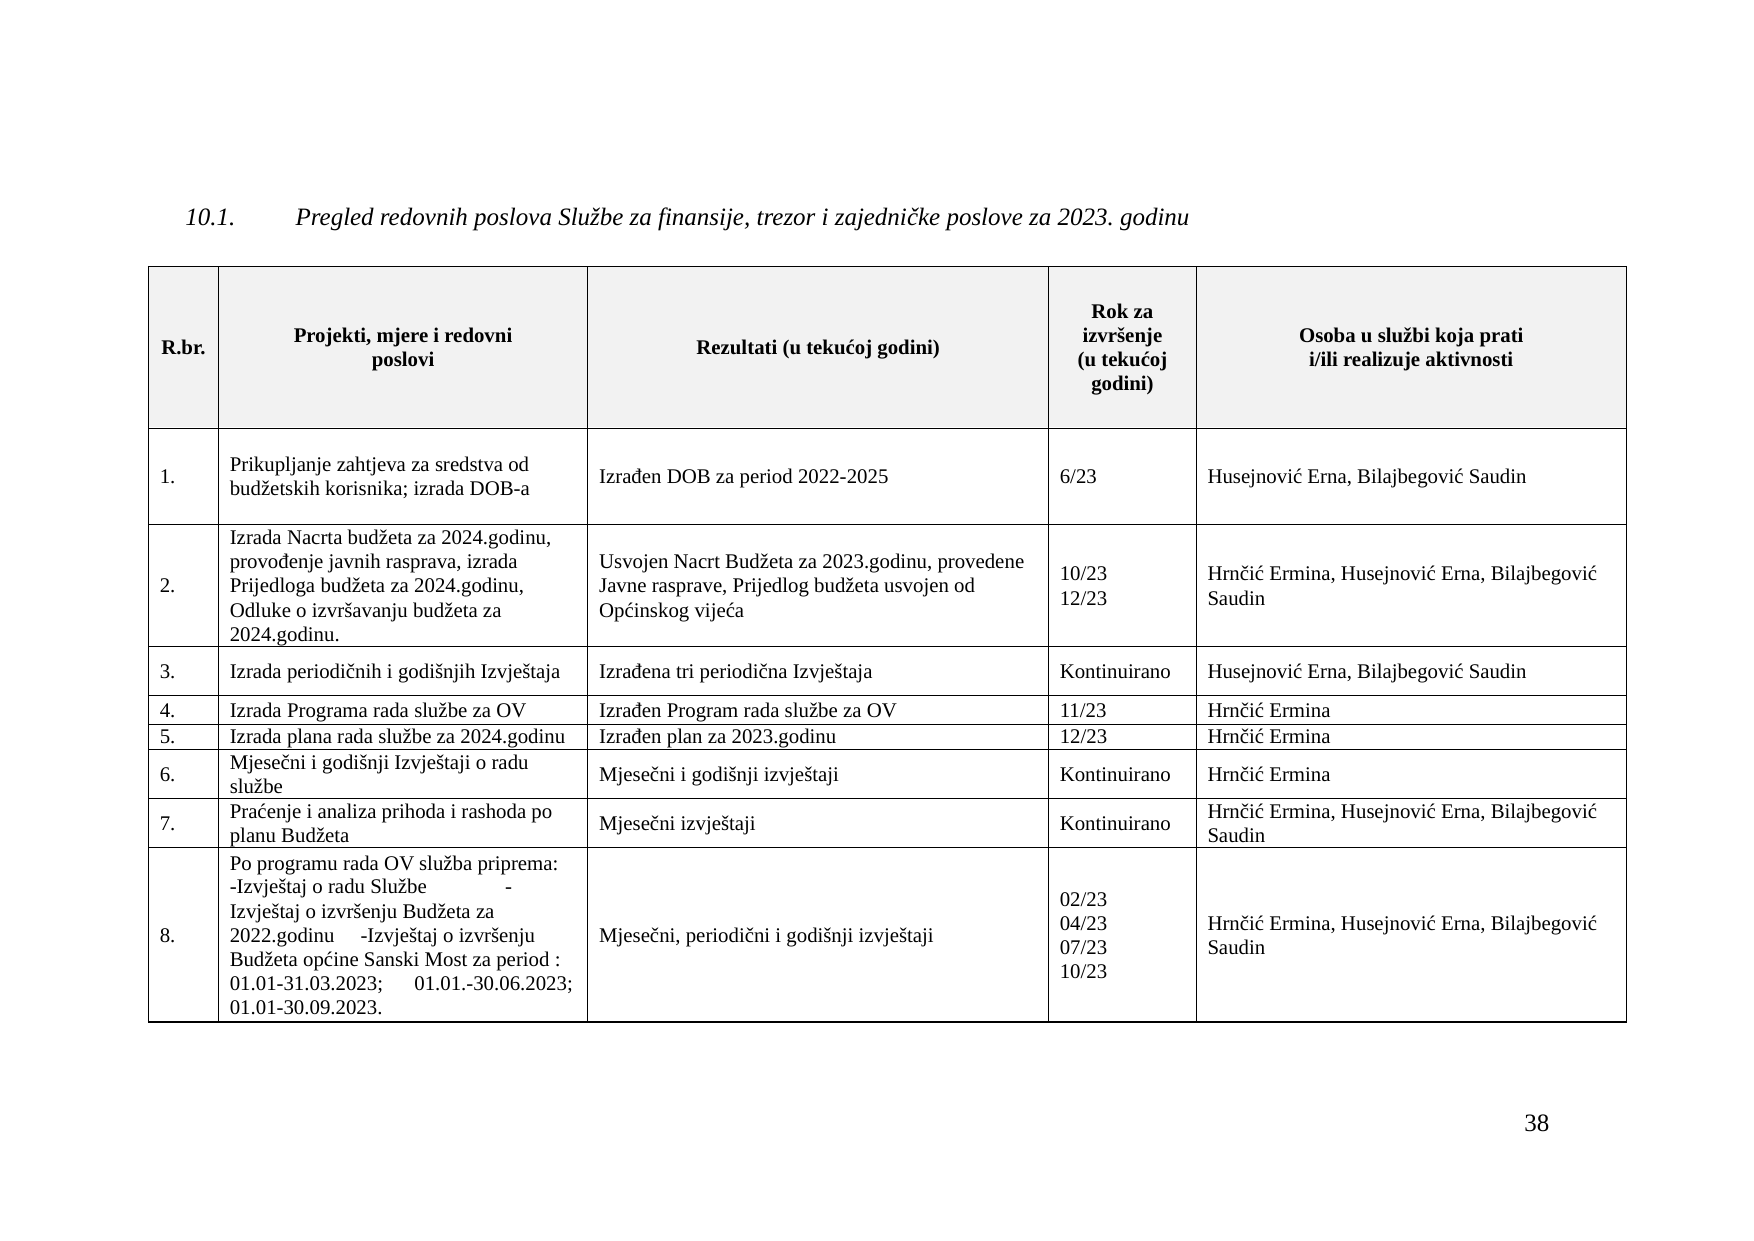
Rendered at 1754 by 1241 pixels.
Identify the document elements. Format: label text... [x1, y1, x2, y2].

table_cell Husejnović Erna, Bilajbegović Saudin [1197, 429, 1626, 524]
table_cell Hrnčić Ermina [1197, 696, 1626, 723]
table_cell 4. [149, 696, 218, 723]
table_cell 10/23 12/23 [1049, 525, 1196, 646]
table_cell Izrada Programa rada službe za OV [219, 696, 587, 723]
table_cell Mjesečni i godišnji izvještaji [588, 750, 1048, 798]
table_cell Izrađen DOB za period 2022-2025 [588, 429, 1048, 524]
table_cell 02/23 04/23 07/23 10/23 [1049, 848, 1196, 1021]
table_cell Mjesečni, periodični i godišnji izvještaji [588, 848, 1048, 1021]
table_header Osoba u službi koja prati i/ili realizuje aktivnosti [1197, 267, 1626, 427]
table_cell 1. [149, 429, 218, 524]
table_cell Hrnčić Ermina, Husejnović Erna, Bilajbegović Saudin [1197, 848, 1626, 1021]
table_cell 8. [149, 848, 218, 1021]
table_cell Kontinuirano [1049, 750, 1196, 798]
table_header Rok za izvršenje (u tekućoj godini) [1049, 267, 1196, 427]
table_cell Kontinuirano [1049, 799, 1196, 847]
table_cell 2. [149, 525, 218, 646]
table_cell 6. [149, 750, 218, 798]
table_cell Mjesečni i godišnji Izvještaji o radu službe [219, 750, 587, 798]
table_cell 6/23 [1049, 429, 1196, 524]
table_cell Izrađen plan za 2023.godinu [588, 725, 1048, 748]
table_header Rezultati (u tekućoj godini) [588, 267, 1048, 427]
table_cell 5. [149, 725, 218, 748]
table_cell Hrnčić Ermina, Husejnović Erna, Bilajbegović Saudin [1197, 525, 1626, 646]
table_cell Po programu rada OV služba priprema: -Izvještaj o radu Službe -Izvještaj o izvršenju Budžeta za 2022.godinu -Izvještaj o izvršenju Budžeta općine Sanski Most za period : 01.01-31.03.2023; 01.01.-30.06.2023; 01.01-30.09.2023. [219, 848, 587, 1021]
table_cell 7. [149, 799, 218, 847]
table_cell Hrnčić Ermina [1197, 725, 1626, 748]
table_cell Husejnović Erna, Bilajbegović Saudin [1197, 647, 1626, 695]
table_cell Izrađena tri periodična Izvještaja [588, 647, 1048, 695]
table_header R.br. [149, 267, 218, 427]
table_cell Usvojen Nacrt Budžeta za 2023.godinu, provedene Javne rasprave, Prijedlog budžeta usvojen od Općinskog vijeća [588, 525, 1048, 646]
table_cell Praćenje i analiza prihoda i rashoda po planu Budžeta [219, 799, 587, 847]
table_cell Hrnčić Ermina [1197, 750, 1626, 798]
table_header Projekti, mjere i redovni poslovi [219, 267, 587, 427]
table_cell Izrađen Program rada službe za OV [588, 696, 1048, 723]
table_cell 3. [149, 647, 218, 695]
table_cell Kontinuirano [1049, 647, 1196, 695]
table_cell 11/23 [1049, 696, 1196, 723]
table_cell Izrada plana rada službe za 2024.godinu [219, 725, 587, 748]
table_cell Izrada periodičnih i godišnjih Izvještaja [219, 647, 587, 695]
table_cell Hrnčić Ermina, Husejnović Erna, Bilajbegović Saudin [1197, 799, 1626, 847]
table_cell Mjesečni izvještaji [588, 799, 1048, 847]
table_cell Izrada Nacrta budžeta za 2024.godinu, provođenje javnih rasprava, izrada Prijedloga budžeta za 2024.godinu, Odluke o izvršavanju budžeta za 2024.godinu. [219, 525, 587, 646]
table_cell Prikupljanje zahtjeva za sredstva od budžetskih korisnika; izrada DOB-a [219, 429, 587, 524]
subtitle Pregled redovnih poslova Službe za finansije, trezor i zajedničke poslove za 2023. godinu [185, 202, 1549, 231]
table_cell 12/23 [1049, 725, 1196, 748]
